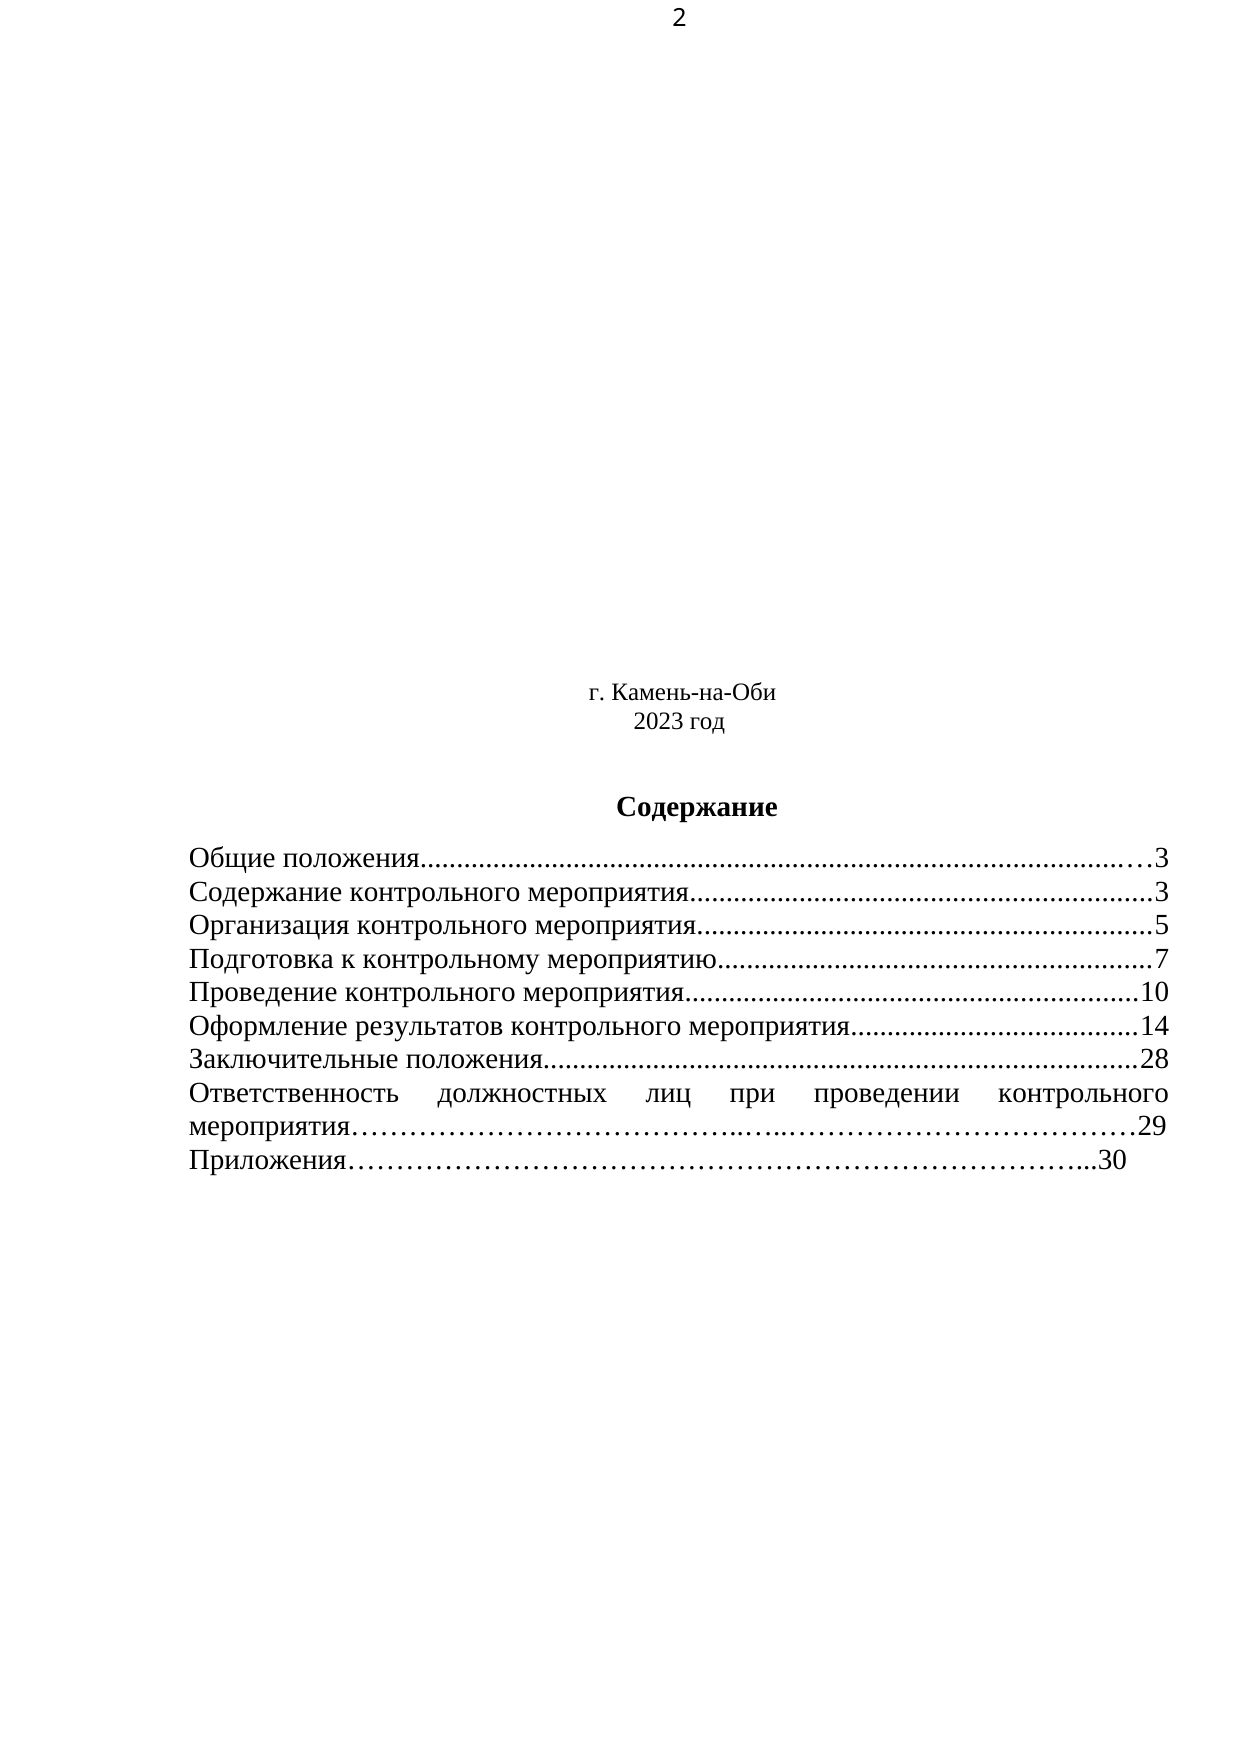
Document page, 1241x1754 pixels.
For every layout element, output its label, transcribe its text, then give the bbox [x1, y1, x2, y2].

text Ответственность должностных лиц при проведении контрольного мероприятия…………………………………..…..………………………………29 [188, 1075, 1169, 1142]
text Проведение контрольного мероприятия 10 [188, 974, 1169, 1008]
text Заключительные положения 28 [188, 1041, 1169, 1075]
text Подготовка к контрольному мероприятию 7 [188, 941, 1169, 974]
text 2023 год [188, 706, 1169, 735]
text Содержание [224, 793, 1169, 822]
text Приложения…………………………………………………………………...30 [188, 1142, 1169, 1176]
text Содержание контрольного мероприятия 3 [188, 874, 1169, 907]
text Организация контрольного мероприятия 5 [188, 907, 1169, 941]
text г. Камень-на-Оби [188, 677, 1169, 706]
text Общие положения …3 [188, 840, 1169, 874]
text Оформление результатов контрольного мероприятия 14 [188, 1008, 1169, 1041]
